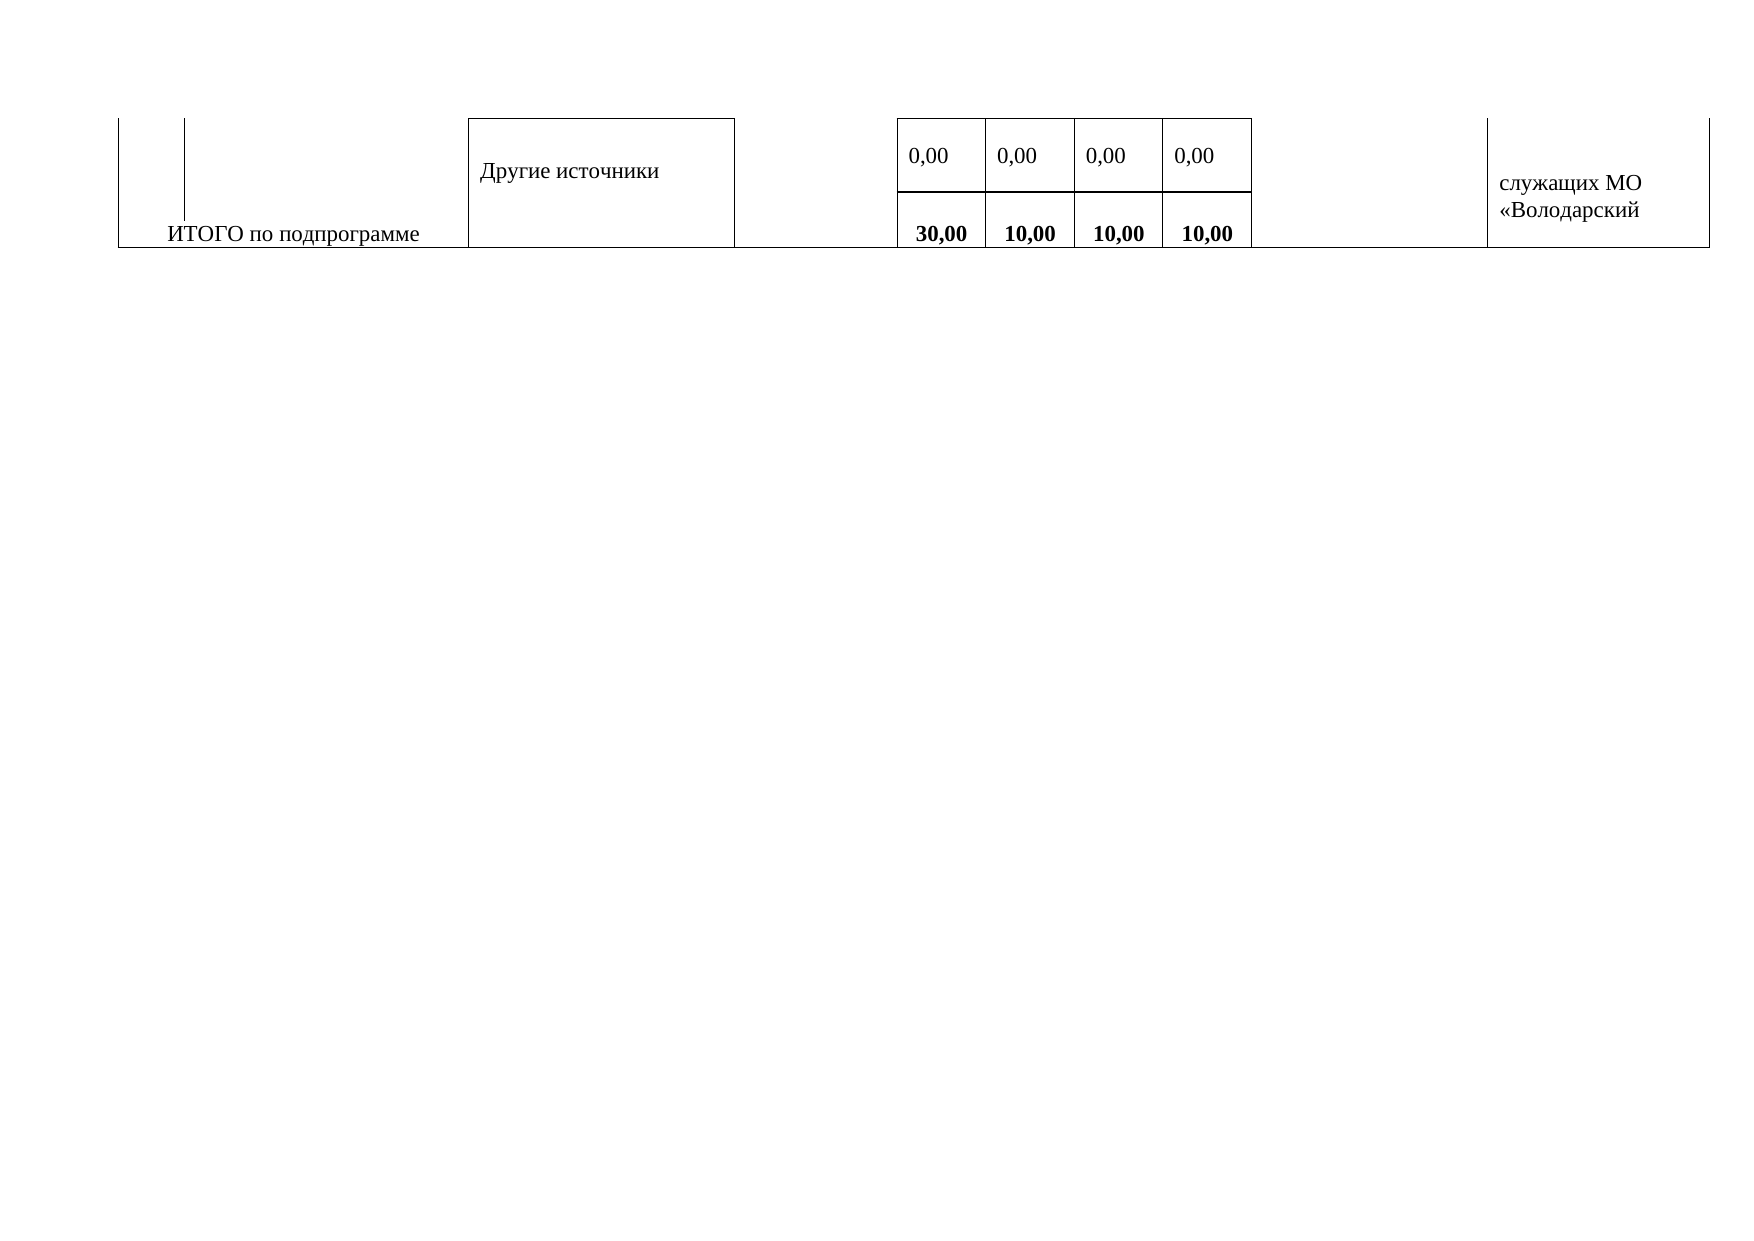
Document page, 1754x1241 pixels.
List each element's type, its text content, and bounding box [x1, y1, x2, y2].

table_cell [986, 193, 1074, 221]
table_cell 10,00 [986, 221, 1074, 247]
table_cell [735, 221, 897, 247]
table_cell [898, 193, 985, 221]
table_cell 10,00 [1163, 221, 1251, 247]
table_cell [1252, 221, 1487, 247]
table_cell ИТОГО по подпрограмме [119, 221, 468, 247]
table_cell Другие источники [469, 119, 734, 221]
table_cell [469, 221, 734, 247]
table_cell [1488, 221, 1709, 247]
table_cell 0,00 [898, 119, 985, 191]
table_cell [1163, 193, 1251, 221]
table_cell 10,00 [1075, 221, 1162, 247]
table_cell 30,00 [898, 221, 985, 247]
table_cell 0,00 [1075, 119, 1162, 191]
table_cell [1075, 193, 1162, 221]
table_cell 0,00 [1163, 119, 1251, 191]
table_cell 0,00 [986, 119, 1074, 191]
